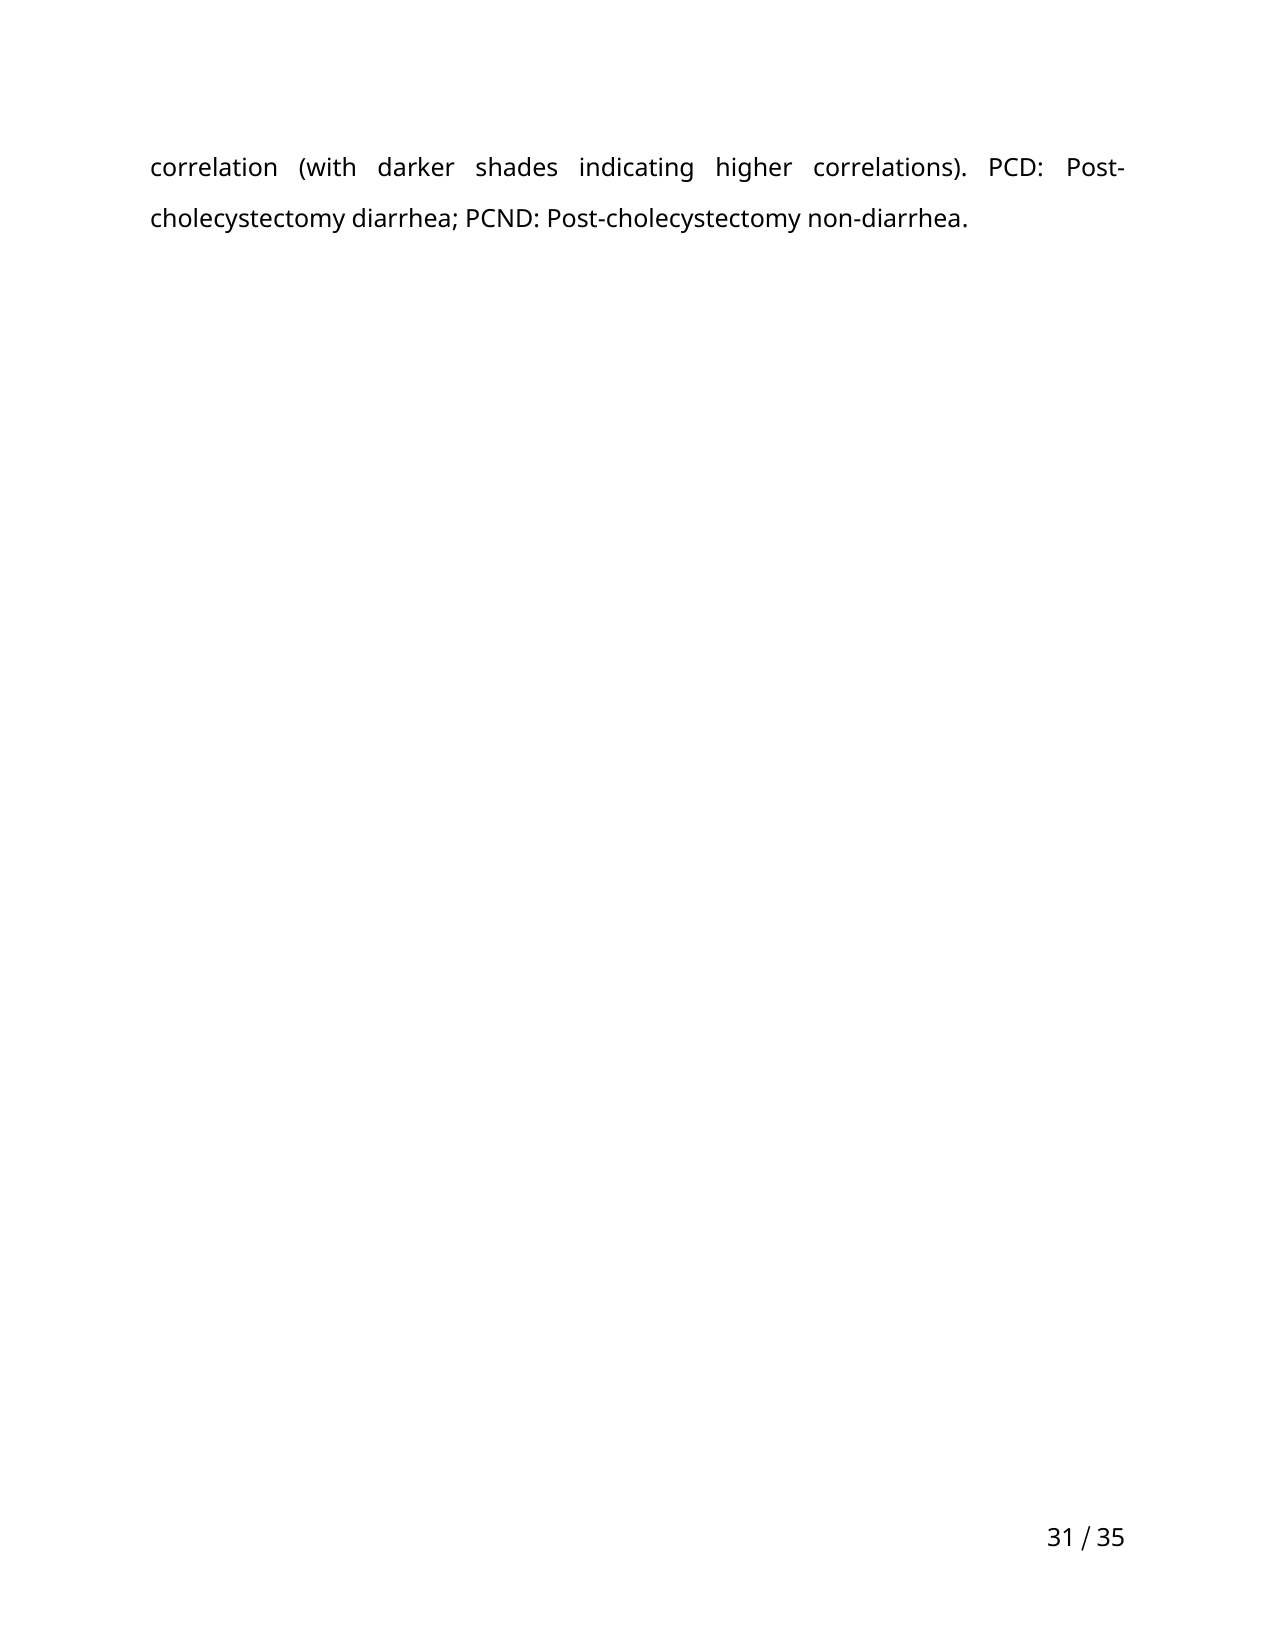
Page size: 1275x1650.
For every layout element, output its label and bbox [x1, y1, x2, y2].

text [150, 150, 1125, 235]
